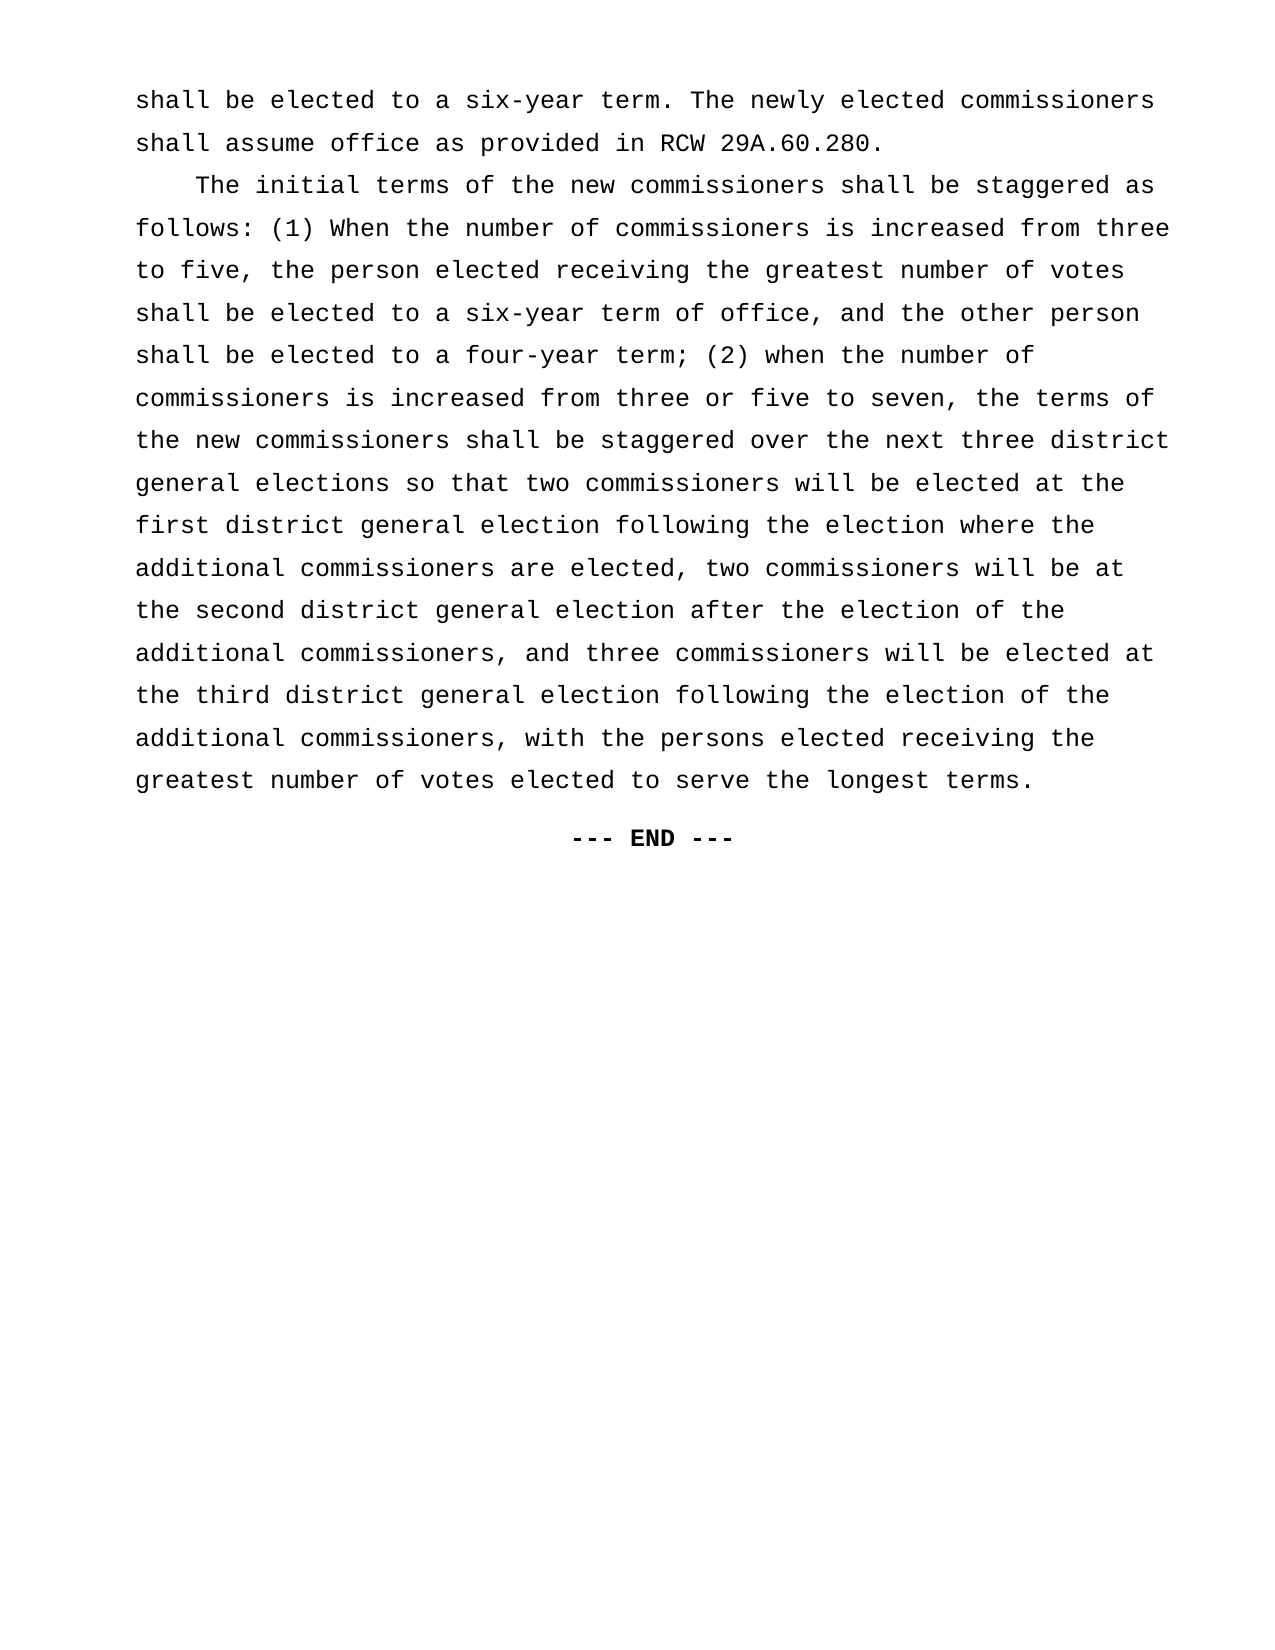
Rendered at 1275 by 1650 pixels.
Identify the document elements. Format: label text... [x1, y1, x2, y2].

text The initial terms of the new commissioners shall be staggered as follows: (1) When the number of commissioners is increased from three to five, the person elected receiving the greatest number of votes shall be elected to a six-year term of office, and the other person shall be elected to a four-year term; (2) when the number of commissioners is increased from three or five to seven, the terms of the new commissioners shall be staggered over the next three district general elections so that two commissioners will be elected at the first district general election following the election where the additional commissioners are elected, two commissioners will be at the second district general election after the election of the additional commissioners, and three commissioners will be elected at the third district general election following the election of the additional commissioners, with the persons elected receiving the greatest number of votes elected to serve the longest terms. [135, 160, 1170, 797]
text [135, 75, 1170, 160]
text --- END --- [135, 826, 1170, 854]
